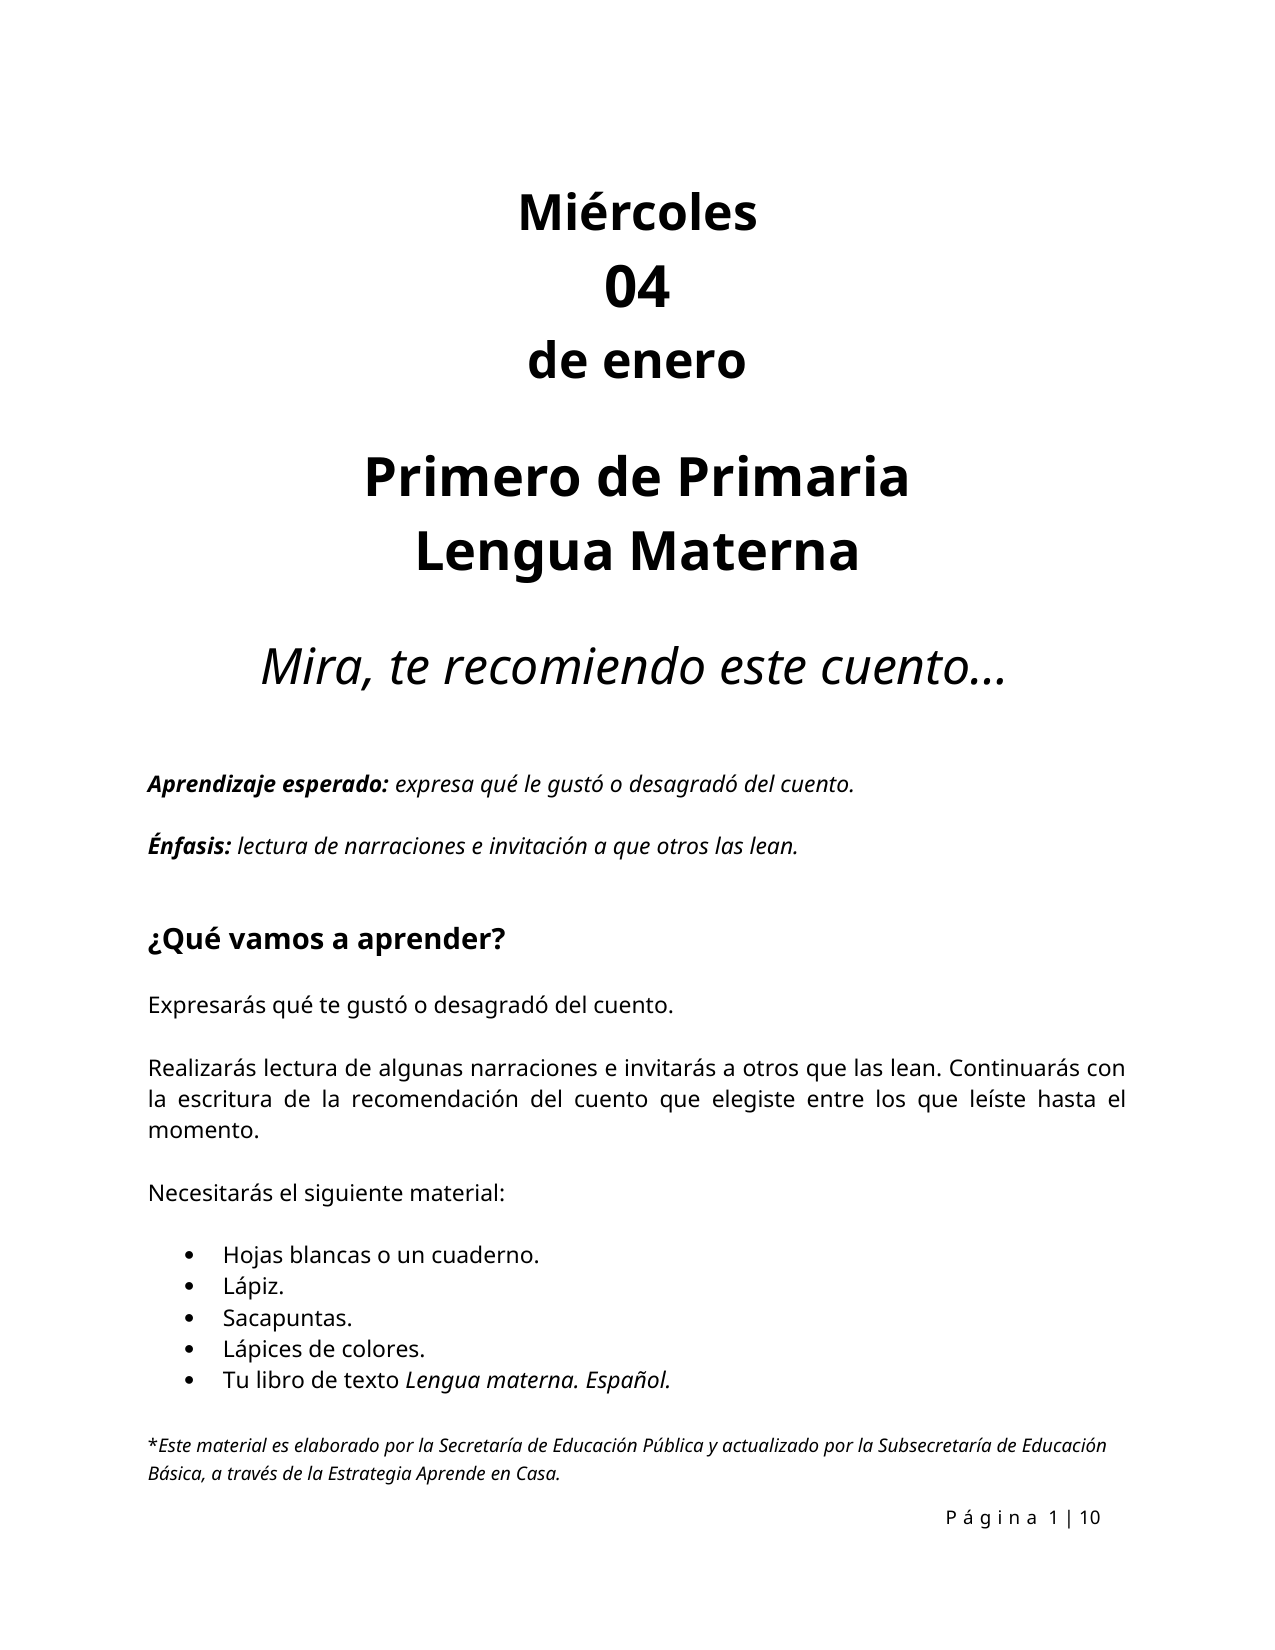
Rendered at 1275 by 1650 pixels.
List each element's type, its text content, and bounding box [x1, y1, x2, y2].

list Tu libro de texto Lengua materna. Español. [185, 1364, 1127, 1395]
list Sacapuntas. [185, 1301, 1127, 1333]
text Miércoles [148, 177, 1127, 245]
text Énfasis: lectura de narraciones e invitación a que otros las lean. [148, 830, 1127, 861]
list Lápiz. [185, 1270, 1127, 1301]
text 04 [148, 245, 1127, 325]
text Expresarás qué te gustó o desagradó del cuento. [148, 989, 1127, 1020]
list Lápices de colores. [185, 1333, 1127, 1364]
text Necesitarás el siguiente material: [148, 1176, 1127, 1208]
text Mira, te recomiendo este cuento… [148, 631, 1127, 699]
text Lengua Materna [148, 512, 1127, 586]
text Aprendizaje esperado: expresa qué le gustó o desagradó del cuento. [148, 767, 1127, 799]
text ¿Qué vamos a aprender? [148, 918, 1127, 958]
text de enero [148, 325, 1127, 393]
text Primero de Primaria [148, 438, 1127, 512]
text Realizarás lectura de algunas narraciones e invitarás a otros que las lean. Continuarás con la escritura de la recomendación del cuento que elegiste entre los que leíste hasta el momento. [148, 1051, 1127, 1145]
list Hojas blancas o un cuaderno. [185, 1239, 1127, 1270]
